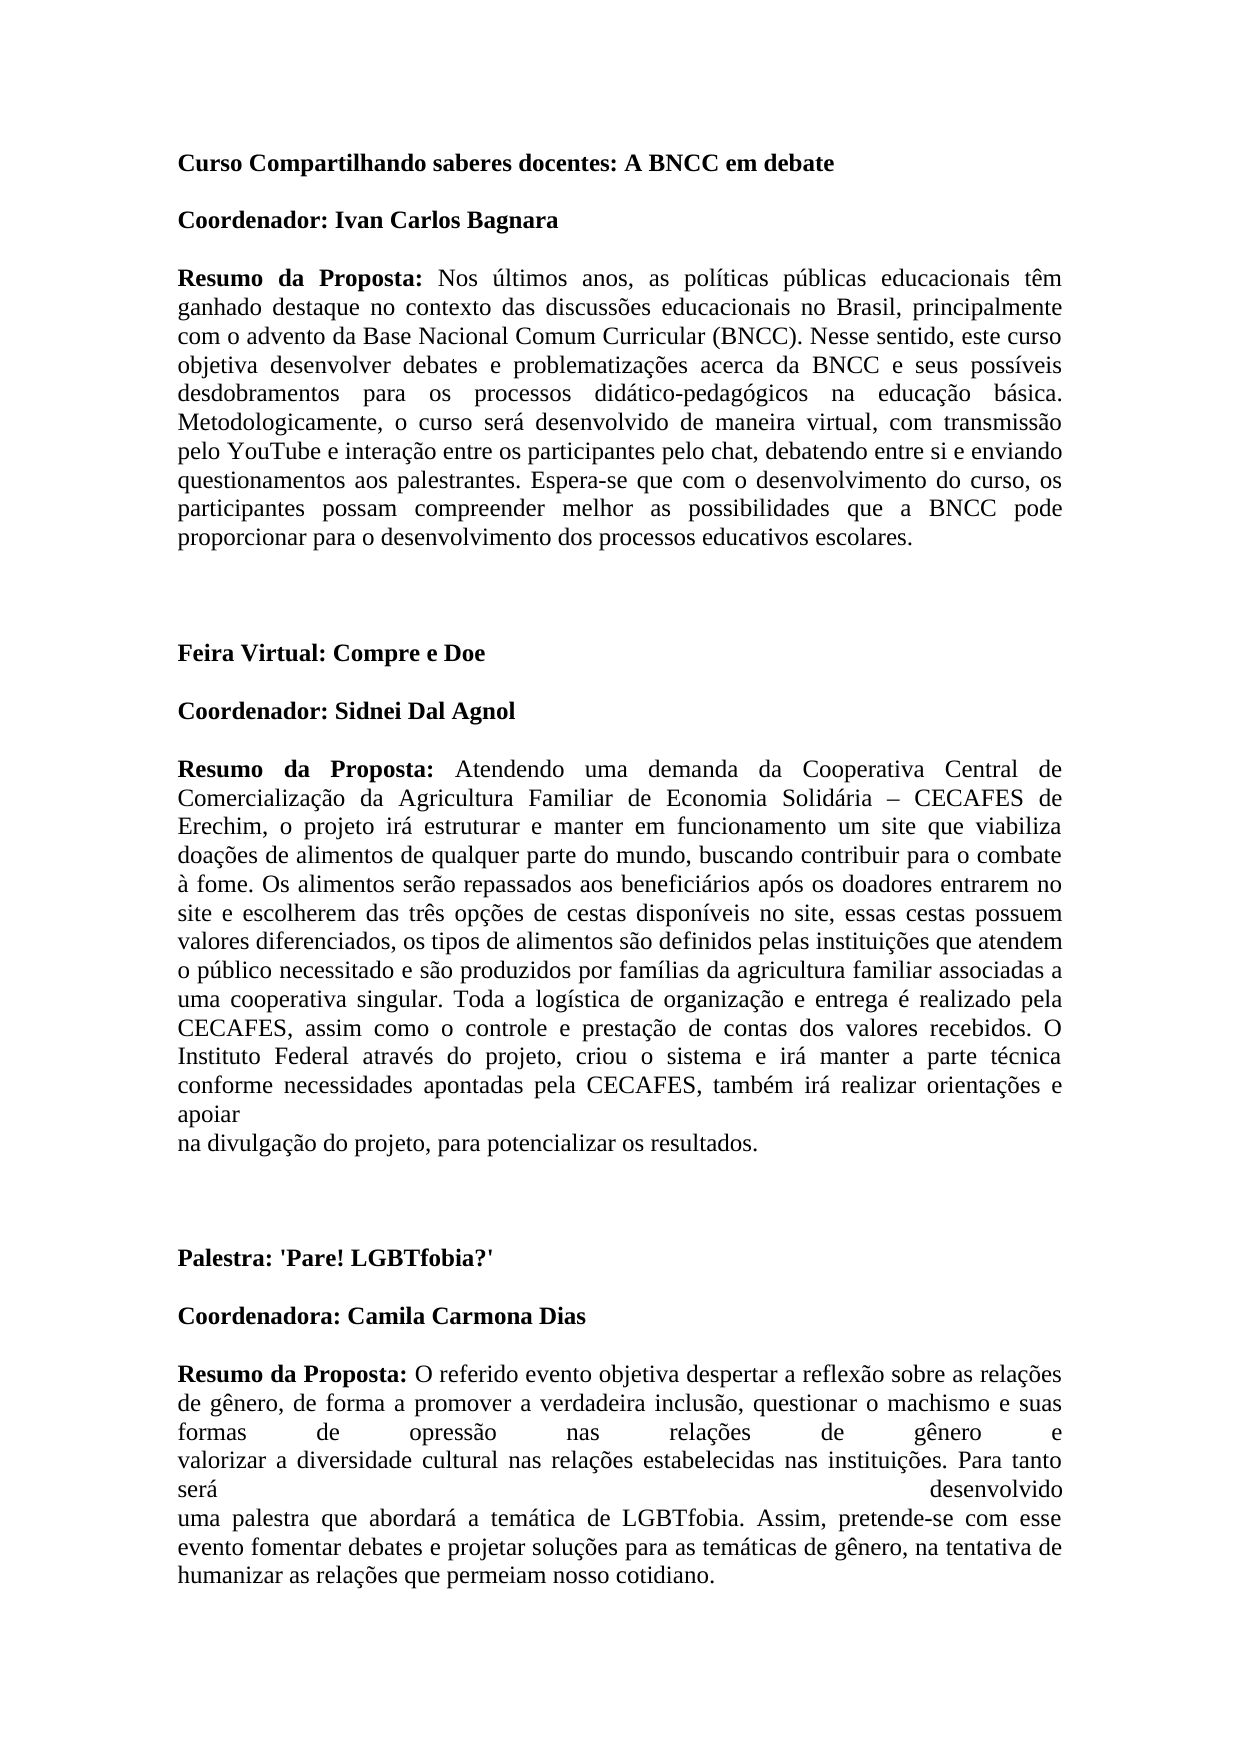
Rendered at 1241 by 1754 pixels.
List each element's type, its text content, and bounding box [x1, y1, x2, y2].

text Resumo da Proposta: Nos últimos anos, as políticas públicas educacionais têm ganhado destaque no contexto das discussões educacionais no Brasil, principalmente com o advento da Base Nacional Comum Curricular (BNCC). Nesse sentido, este curso objetiva desenvolver debates e problematizações acerca da BNCC e seus possíveis desdobramentos para os processos didático-pedagógicos na educação básica. Metodologicamente, o curso será desenvolvido de maneira virtual, com transmissão pelo YouTube e interação entre os participantes pelo chat, debatendo entre si e enviando questionamentos aos palestrantes. Espera-se que com o desenvolvimento do curso, os participantes possam compreender melhor as possibilidades que a BNCC pode proporcionar para o desenvolvimento dos processos educativos escolares. [177, 263, 1063, 551]
text Resumo da Proposta: Atendendo uma demanda da Cooperativa Central de Comercialização da Agricultura Familiar de Economia Solidária – CECAFES de Erechim, o projeto irá estruturar e manter em funcionamento um site que viabiliza doações de alimentos de qualquer parte do mundo, buscando contribuir para o combate à fome. Os alimentos serão repassados aos beneficiários após os doadores entrarem no site e escolherem das três opções de cestas disponíveis no site, essas cestas possuem valores diferenciados, os tipos de alimentos são definidos pelas instituições que atendem o público necessitado e são produzidos por famílias da agricultura familiar associadas a uma cooperativa singular. Toda a logística de organização e entrega é realizado pela CECAFES, assim como o controle e prestação de contas dos valores recebidos. O Instituto Federal através do projeto, criou o sistema e irá manter a parte técnica conforme necessidades apontadas pela CECAFES, também irá realizar orientações e apoiar na divulgação do projeto, para potencializar os resultados. [177, 754, 1063, 1156]
text Coordenadora: Camila Carmona Dias [177, 1301, 1063, 1330]
text Coordenador: Ivan Carlos Bagnara [177, 206, 1063, 234]
text Resumo da Proposta: O referido evento objetiva despertar a reflexão sobre as relações de gênero, de forma a promover a verdadeira inclusão, questionar o machismo e suas formas de opressão nas relações de gênero e valorizar a diversidade cultural nas relações estabelecidas nas instituições. Para tanto será desenvolvido uma palestra que abordará a temática de LGBTfobia. Assim, pretende-se com esse evento fomentar debates e projetar soluções para as temáticas de gênero, na tentativa de humanizar as relações que permeiam nosso cotidiano. [177, 1359, 1063, 1589]
text Feira Virtual: Compre e Doe [177, 638, 1063, 667]
text Coordenador: Sidnei Dal Agnol [177, 696, 1063, 725]
text Curso Compartilhando saberes docentes: A BNCC em debate [177, 148, 1063, 176]
text Palestra: 'Pare! LGBTfobia?' [177, 1243, 1063, 1272]
